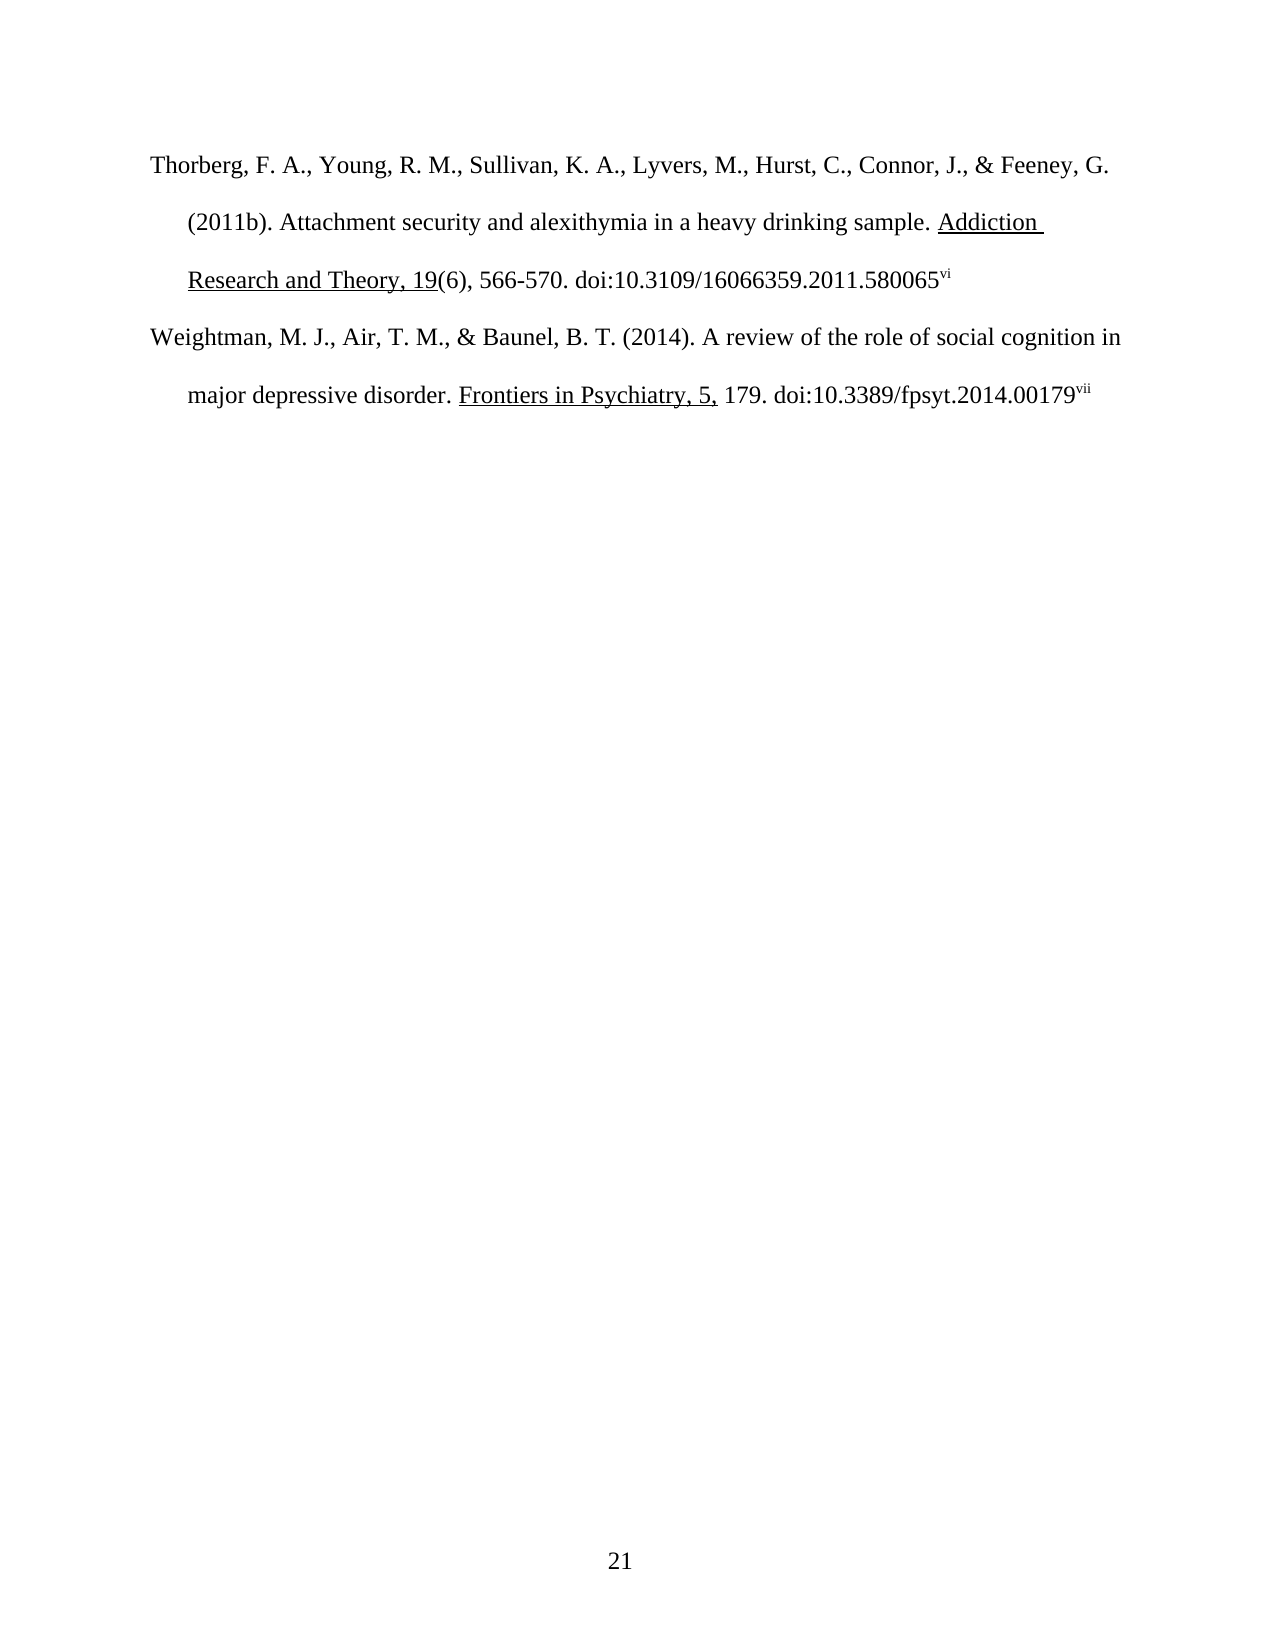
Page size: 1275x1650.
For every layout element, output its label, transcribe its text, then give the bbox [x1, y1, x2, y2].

text Weightman, M. J., Air, T. M., & Baunel, B. T. (2014). A review of the role of social cognition in major depressive disorder. Frontiers in Psychiatry, 5, 179. doi:10.3389/fpsyt.2014.00179 [150, 322, 1125, 409]
text Thorberg, F. A., Young, R. M., Sullivan, K. A., Lyvers, M., Hurst, C., Connor, J., & Feeney, G. (2011b). Attachment security and alexithymia in a heavy drinking sample. Addiction Research and Theory, 19(6), 566-570. doi:10.3109/16066359.2011.580065 [150, 150, 1125, 294]
